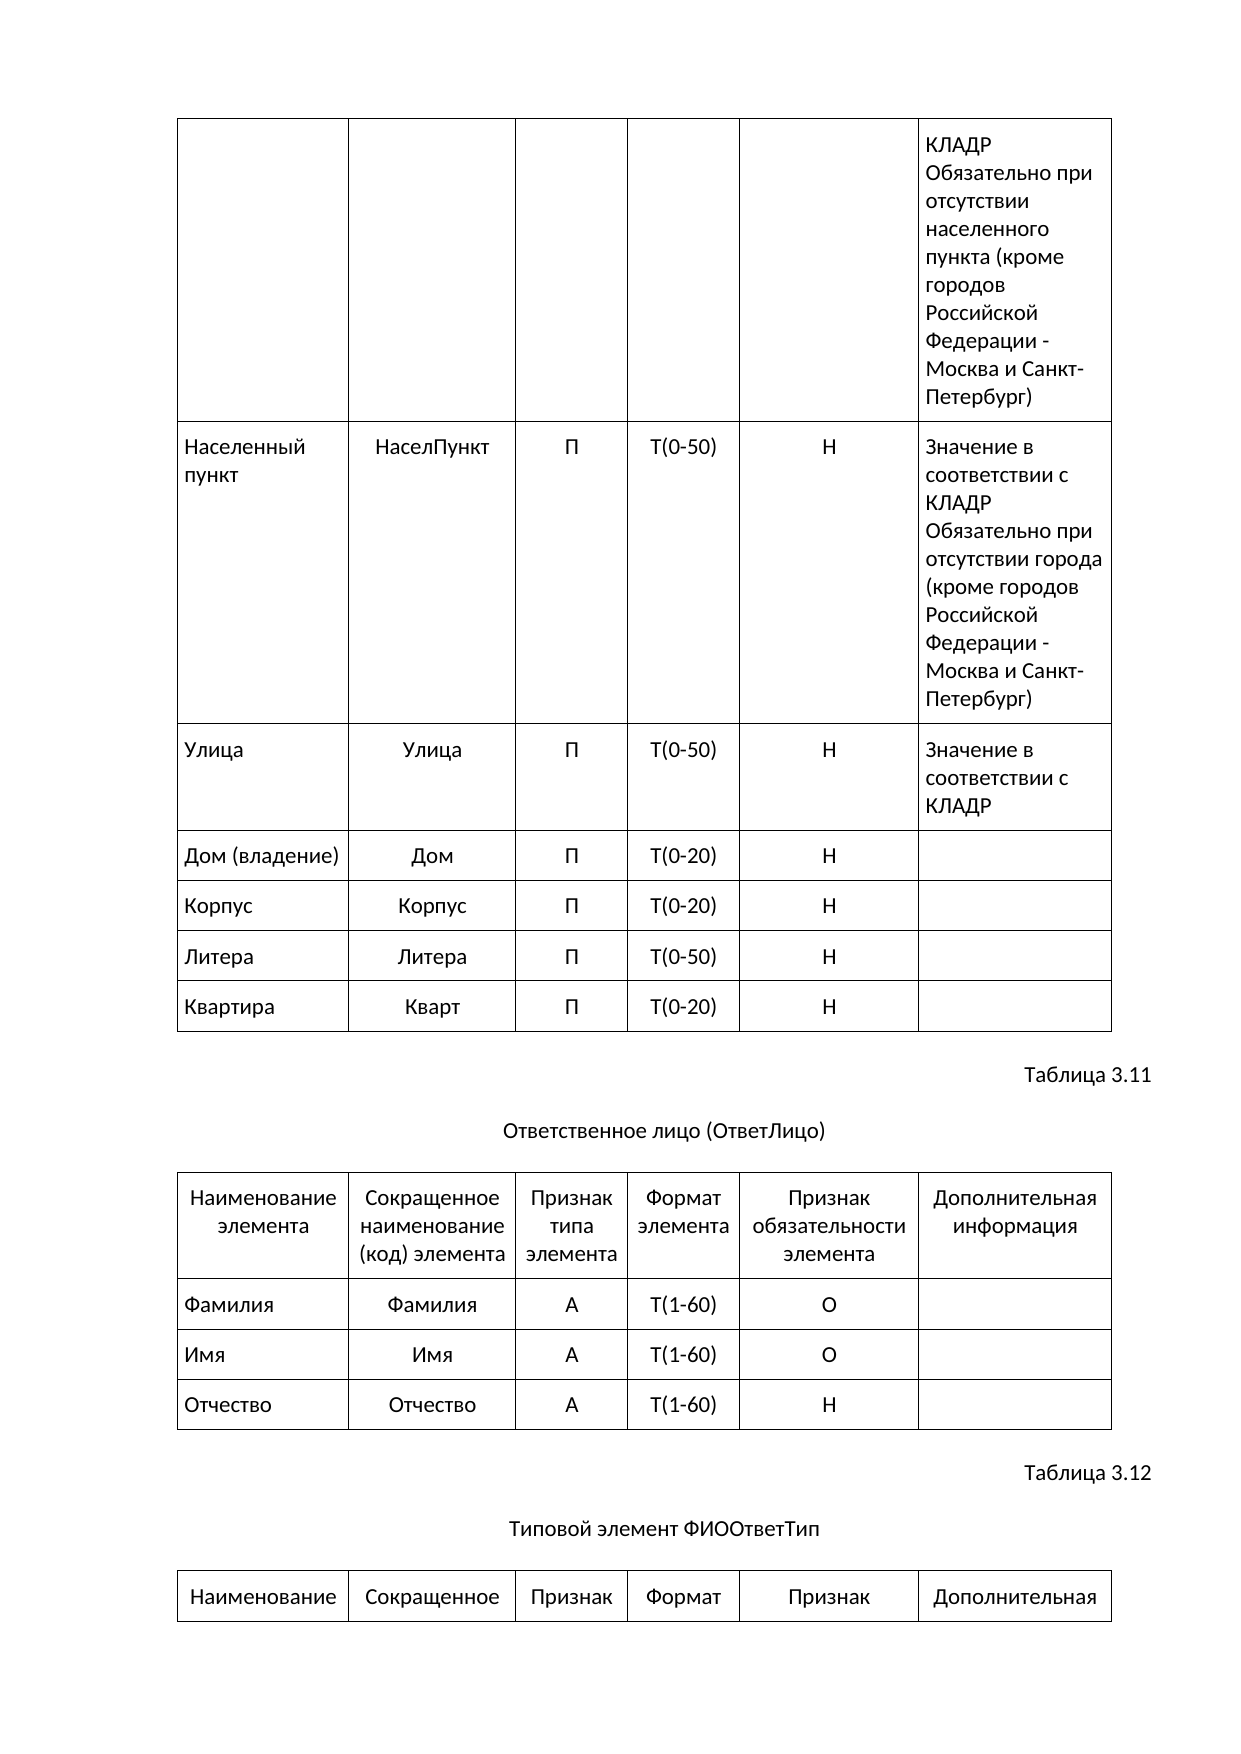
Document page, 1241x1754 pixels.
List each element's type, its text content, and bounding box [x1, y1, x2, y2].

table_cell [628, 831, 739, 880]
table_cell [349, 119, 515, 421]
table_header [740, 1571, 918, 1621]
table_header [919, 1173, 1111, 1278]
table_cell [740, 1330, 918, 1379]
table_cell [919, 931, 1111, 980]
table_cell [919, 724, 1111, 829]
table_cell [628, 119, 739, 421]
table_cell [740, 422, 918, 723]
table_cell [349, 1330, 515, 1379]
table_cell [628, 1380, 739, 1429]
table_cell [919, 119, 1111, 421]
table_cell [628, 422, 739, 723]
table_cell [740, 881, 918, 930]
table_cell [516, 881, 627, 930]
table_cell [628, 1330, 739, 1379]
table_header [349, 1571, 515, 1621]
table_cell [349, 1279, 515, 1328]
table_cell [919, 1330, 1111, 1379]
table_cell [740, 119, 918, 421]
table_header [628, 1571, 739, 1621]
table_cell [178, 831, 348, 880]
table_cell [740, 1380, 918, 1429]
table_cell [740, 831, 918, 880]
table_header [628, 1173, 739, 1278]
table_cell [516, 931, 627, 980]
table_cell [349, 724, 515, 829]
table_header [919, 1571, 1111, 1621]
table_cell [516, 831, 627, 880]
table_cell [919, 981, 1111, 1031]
text Ответственное лицо (ОтветЛицо) [177, 1116, 1152, 1144]
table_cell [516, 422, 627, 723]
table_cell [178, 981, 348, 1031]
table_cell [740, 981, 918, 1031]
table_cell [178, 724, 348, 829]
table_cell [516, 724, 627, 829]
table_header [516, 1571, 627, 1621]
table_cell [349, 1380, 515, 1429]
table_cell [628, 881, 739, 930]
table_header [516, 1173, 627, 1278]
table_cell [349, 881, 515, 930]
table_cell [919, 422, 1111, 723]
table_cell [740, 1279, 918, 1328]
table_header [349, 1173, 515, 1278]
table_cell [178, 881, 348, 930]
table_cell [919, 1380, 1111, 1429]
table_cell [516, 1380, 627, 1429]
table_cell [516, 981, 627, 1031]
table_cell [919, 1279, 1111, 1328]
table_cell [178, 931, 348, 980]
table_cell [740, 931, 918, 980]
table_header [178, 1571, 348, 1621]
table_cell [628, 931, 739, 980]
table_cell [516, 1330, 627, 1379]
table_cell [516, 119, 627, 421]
text Типовой элемент ФИООтветТип [177, 1514, 1152, 1542]
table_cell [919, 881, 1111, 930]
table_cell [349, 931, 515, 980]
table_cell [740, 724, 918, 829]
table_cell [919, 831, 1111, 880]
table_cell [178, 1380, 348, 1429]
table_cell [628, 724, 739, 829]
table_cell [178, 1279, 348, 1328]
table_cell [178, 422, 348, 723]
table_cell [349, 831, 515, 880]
text Таблица 3.12 [177, 1458, 1152, 1486]
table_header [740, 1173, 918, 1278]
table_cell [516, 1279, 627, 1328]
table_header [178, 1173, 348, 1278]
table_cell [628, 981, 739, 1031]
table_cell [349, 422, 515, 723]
text Таблица 3.11 [177, 1060, 1152, 1088]
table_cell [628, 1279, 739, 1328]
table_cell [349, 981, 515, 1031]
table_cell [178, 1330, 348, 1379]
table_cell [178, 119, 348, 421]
